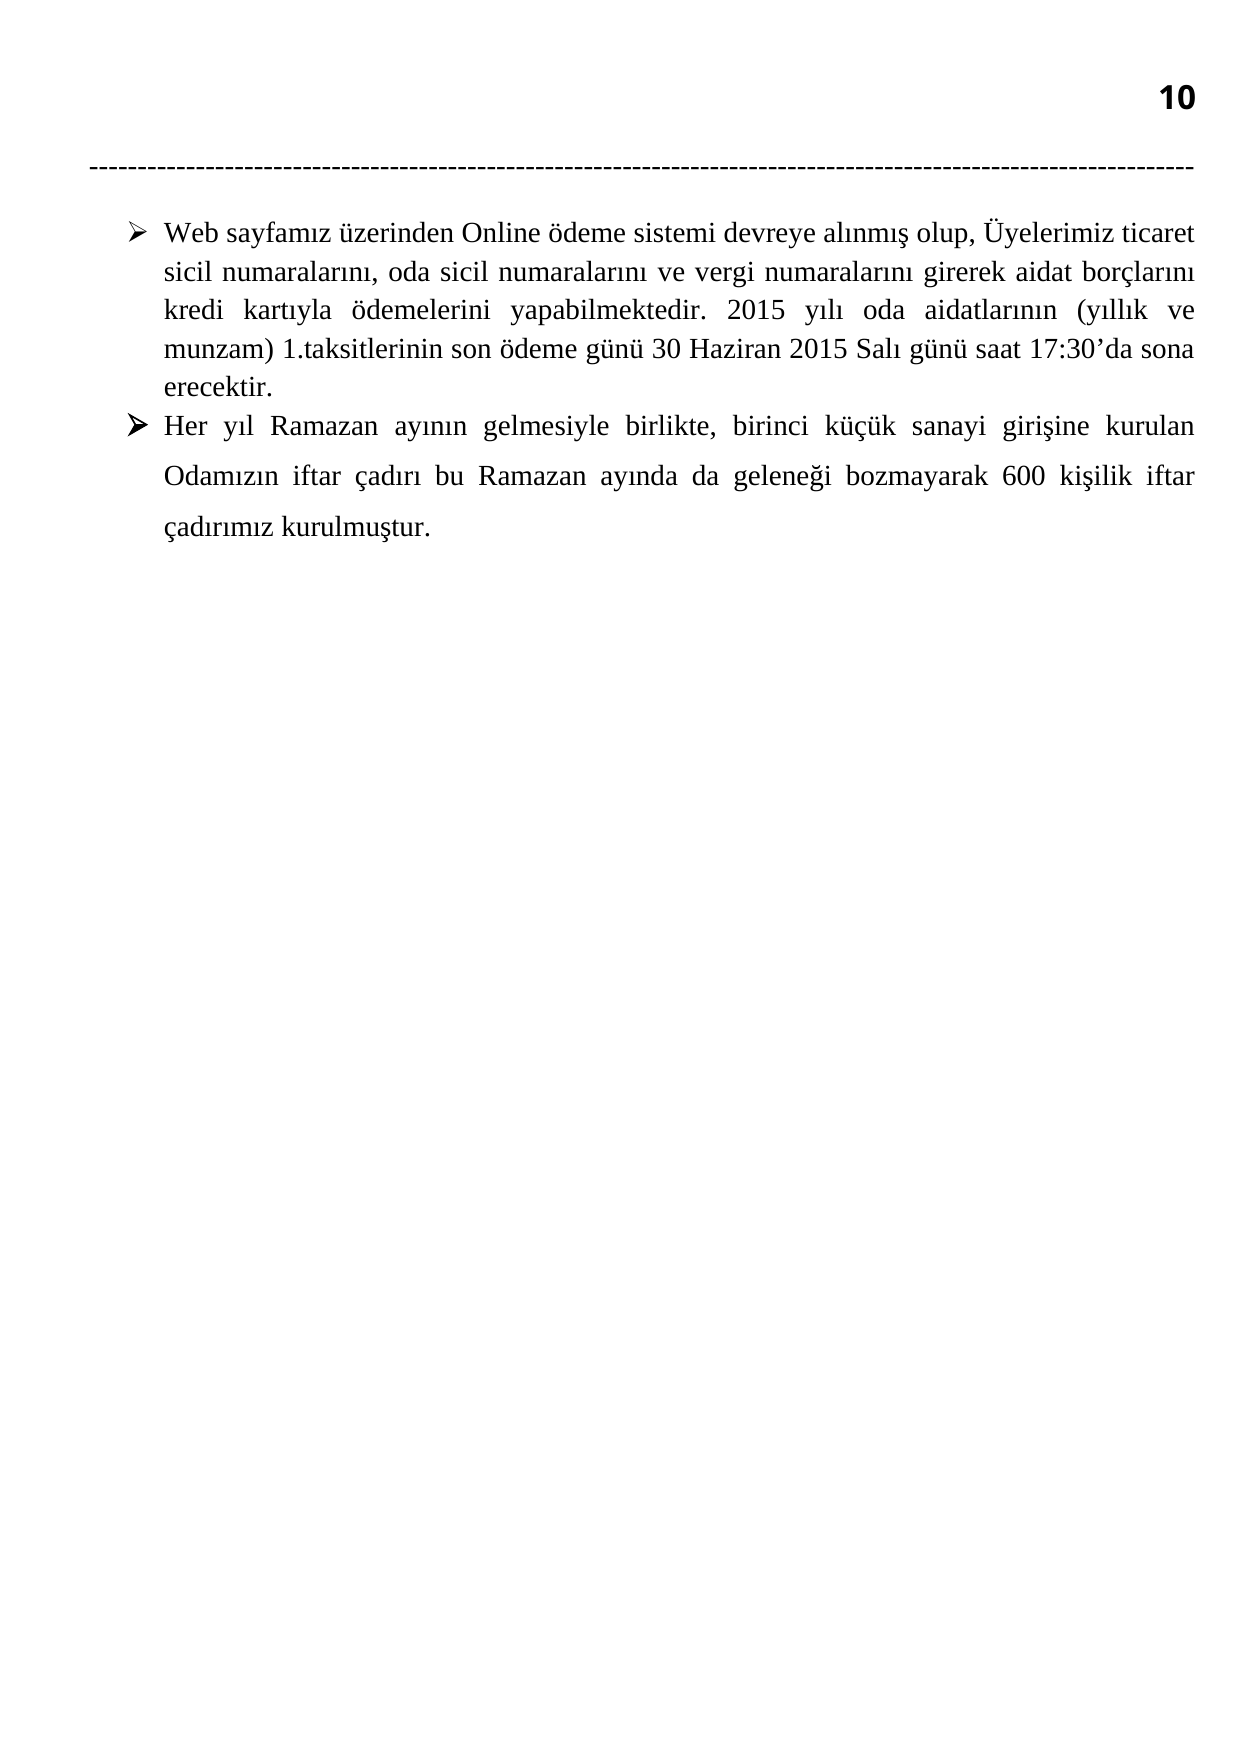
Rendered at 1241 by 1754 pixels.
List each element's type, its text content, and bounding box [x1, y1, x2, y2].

list Web sayfamız üzerinden Online ödeme sistemi devreye alınmış olup, Üyelerimiz ticaret sicil numaralarını, oda sicil numaralarını ve vergi numaralarını girerek aidat borçlarını kredi kartıyla ödemelerini yapabilmektedir. 2015 yılı oda aidatlarının (yıllık ve munzam) 1.taksitlerinin son ödeme günü 30 Haziran 2015 Salı günü saat 17:30’da sona erecektir. [126, 215, 1196, 403]
list Her yıl Ramazan ayının gelmesiyle birlikte, birinci küçük sanayi girişine kurulan Odamızın iftar çadırı bu Ramazan ayında da geleneği bozmayarak 600 kişilik iftar çadırımız kurulmuştur. [126, 408, 1196, 542]
text ------------------------------------------------------------------------------------------------------------------ [89, 148, 1196, 182]
